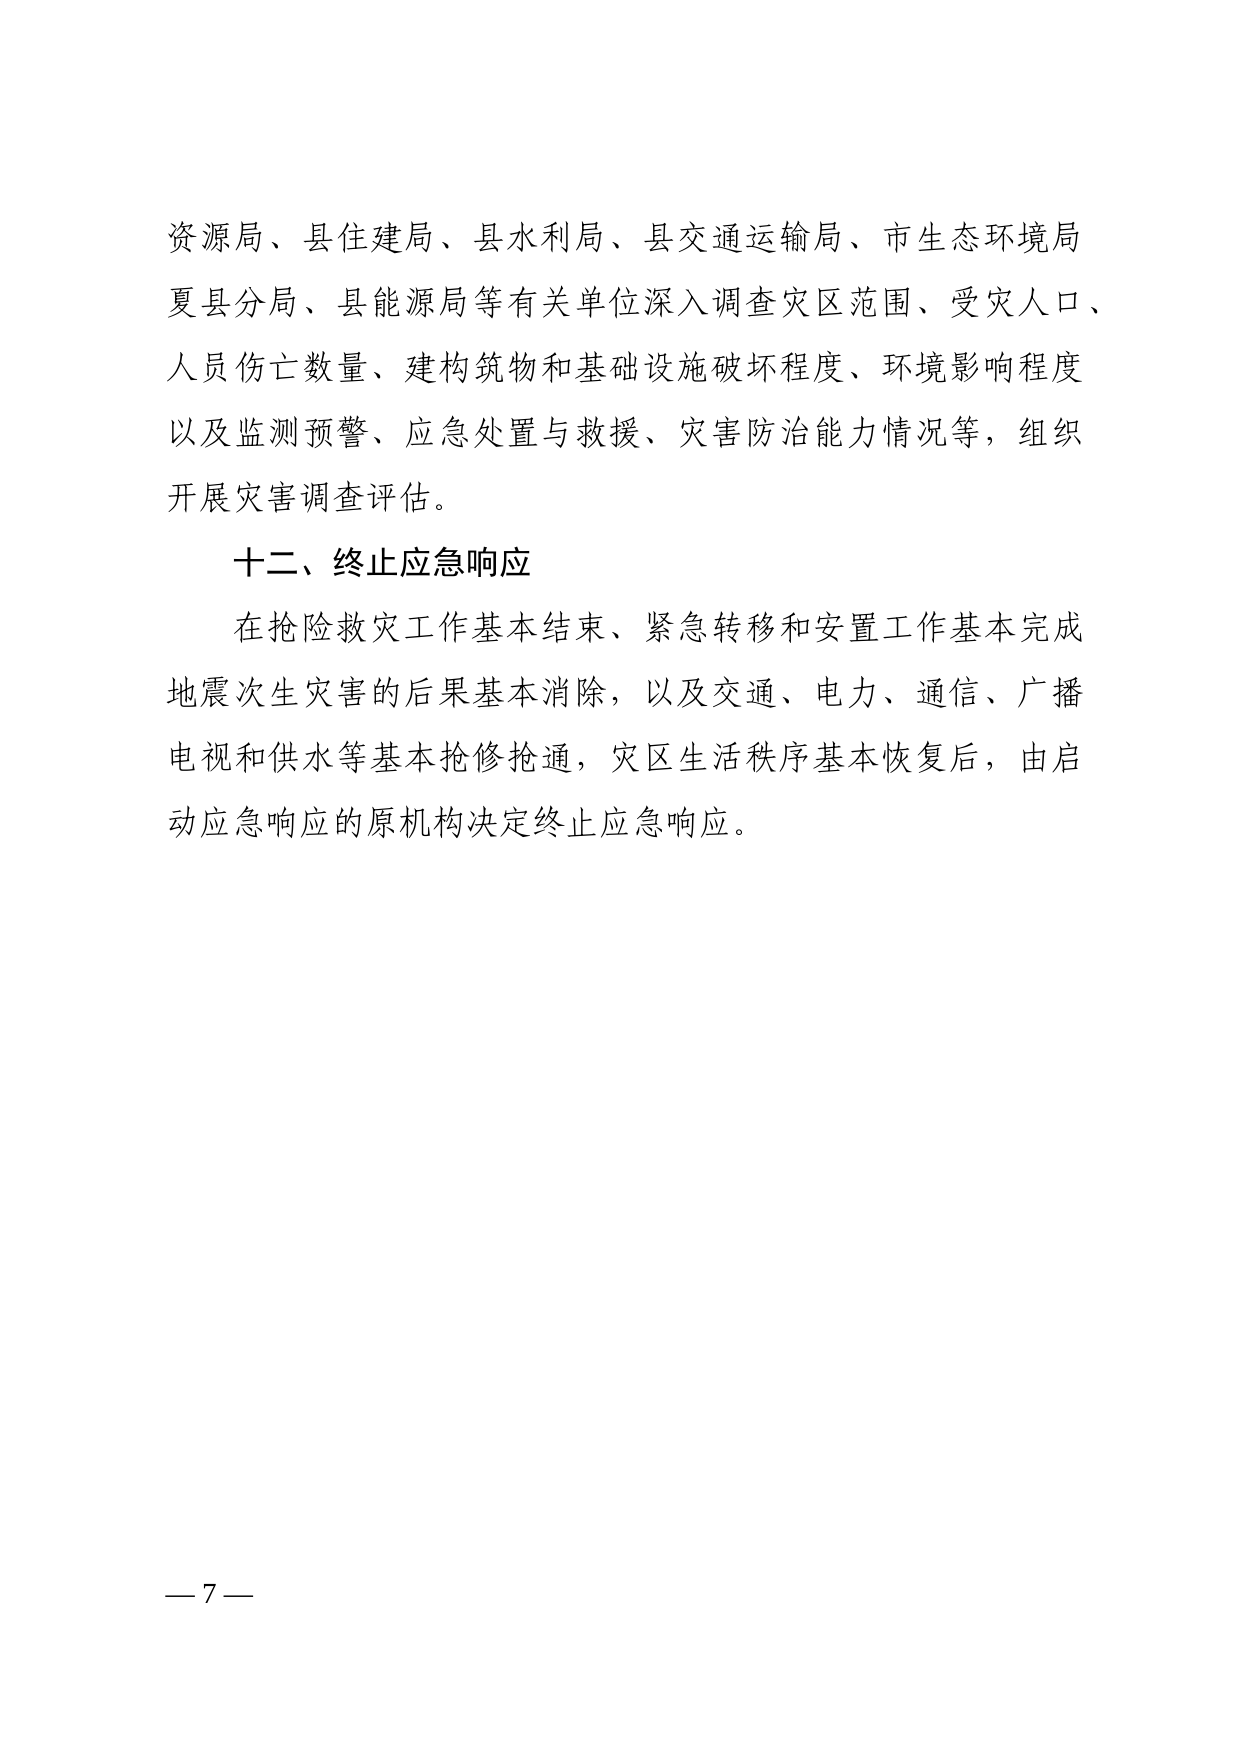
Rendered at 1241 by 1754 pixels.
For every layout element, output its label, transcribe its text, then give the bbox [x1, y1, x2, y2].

text 十二、终止应急响应 [165, 528, 1087, 593]
text 在抢险救灾工作基本结束、紧急转移和安置工作基本完成、地震次生灾害的后果基本消除，以及交通、电力、通信、广播电视和供水等基本抢修抢通，灾区生活秩序基本恢复后，由启动应急响应的原机构决定终止应急响应。 [165, 593, 1087, 853]
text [165, 203, 1087, 528]
